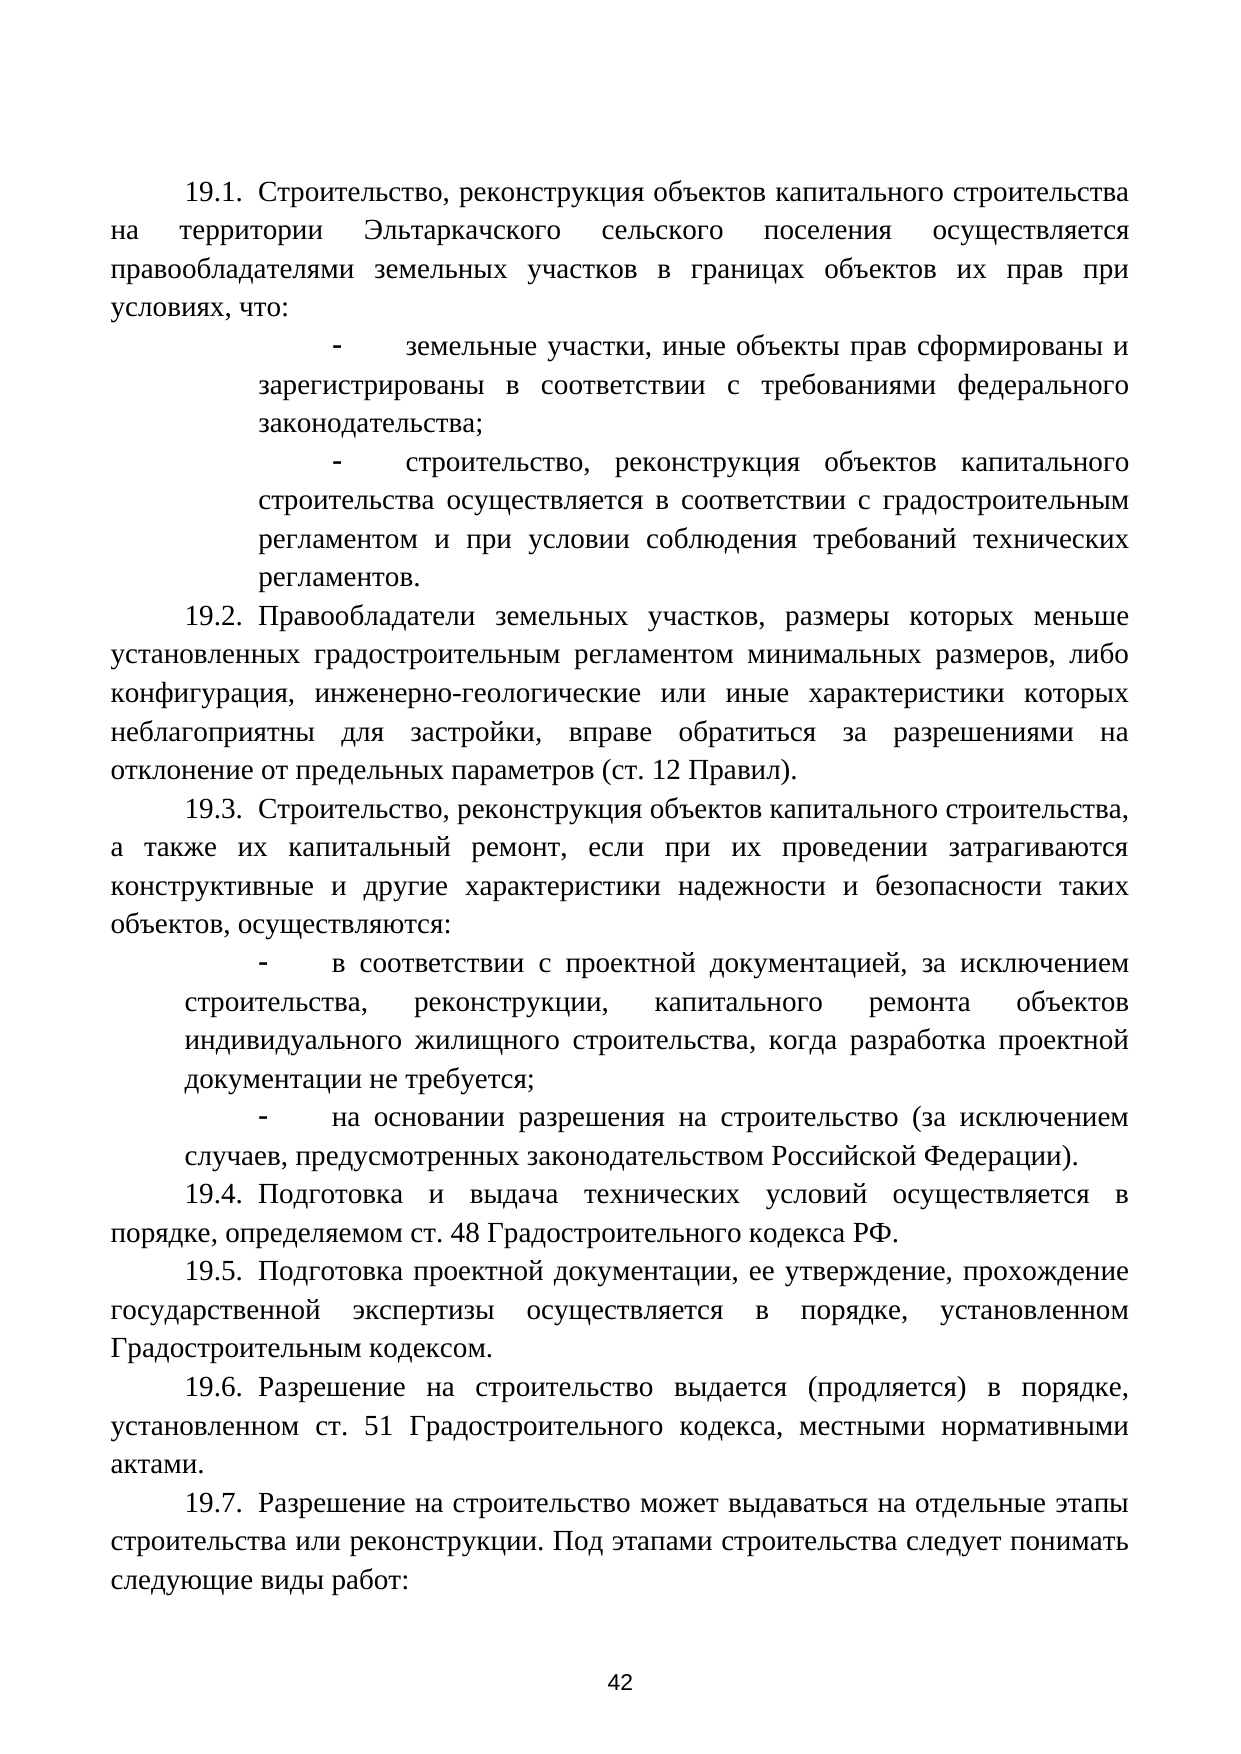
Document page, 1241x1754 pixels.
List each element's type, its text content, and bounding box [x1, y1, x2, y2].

list в соответствии с проектной документацией, за исключением строительства, реконструкции, капитального ремонта объектов индивидуального жилищного строительства, когда разработка проектной документации не требуется; [184, 945, 1130, 1094]
list Подготовка проектной документации, ее утверждение, прохождение государственной экспертизы осуществляется в порядке, установленном Градостроительным кодексом. [110, 1253, 1130, 1364]
list земельные участки, иные объекты прав сформированы и зарегистрированы в соответствии с требованиями федерального законодательства; [258, 328, 1130, 439]
list Правообладатели земельных участков, размеры которых меньше установленных градостроительным регламентом минимальных размеров, либо конфигурация, инженерно-геологические или иные характеристики которых неблагоприятны для застройки, вправе обратиться за разрешениями на отклонение от предельных параметров (ст. 12 Правил). [110, 598, 1130, 786]
list Разрешение на строительство выдается (продляется) в порядке, установленном ст. 51 Градостроительного кодекса, местными нормативными актами. [110, 1369, 1130, 1480]
list строительство, реконструкция объектов капитального строительства осуществляется в соответствии с градостроительным регламентом и при условии соблюдения требований технических регламентов. [258, 444, 1130, 593]
list Разрешение на строительство может выдаваться на отдельные этапы строительства или реконструкции. Под этапами строительства следует понимать следующие виды работ: [110, 1485, 1130, 1595]
list Строительство, реконструкция объектов капитального строительства, а также их капитальный ремонт, если при их проведении затрагиваются конструктивные и другие характеристики надежности и безопасности таких объектов, осуществляются: [110, 791, 1130, 940]
list Подготовка и выдача технических условий осуществляется в порядке, определяемом ст. 48 Градостроительного кодекса РФ. [110, 1176, 1130, 1248]
list на основании разрешения на строительство (за исключением случаев, предусмотренных законодательством Российской Федерации). [184, 1099, 1130, 1171]
list Строительство, реконструкция объектов капитального строительства на территории Эльтаркачского сельского поселения осуществляется правообладателями земельных участков в границах объектов их прав при условиях, что: [110, 174, 1130, 323]
